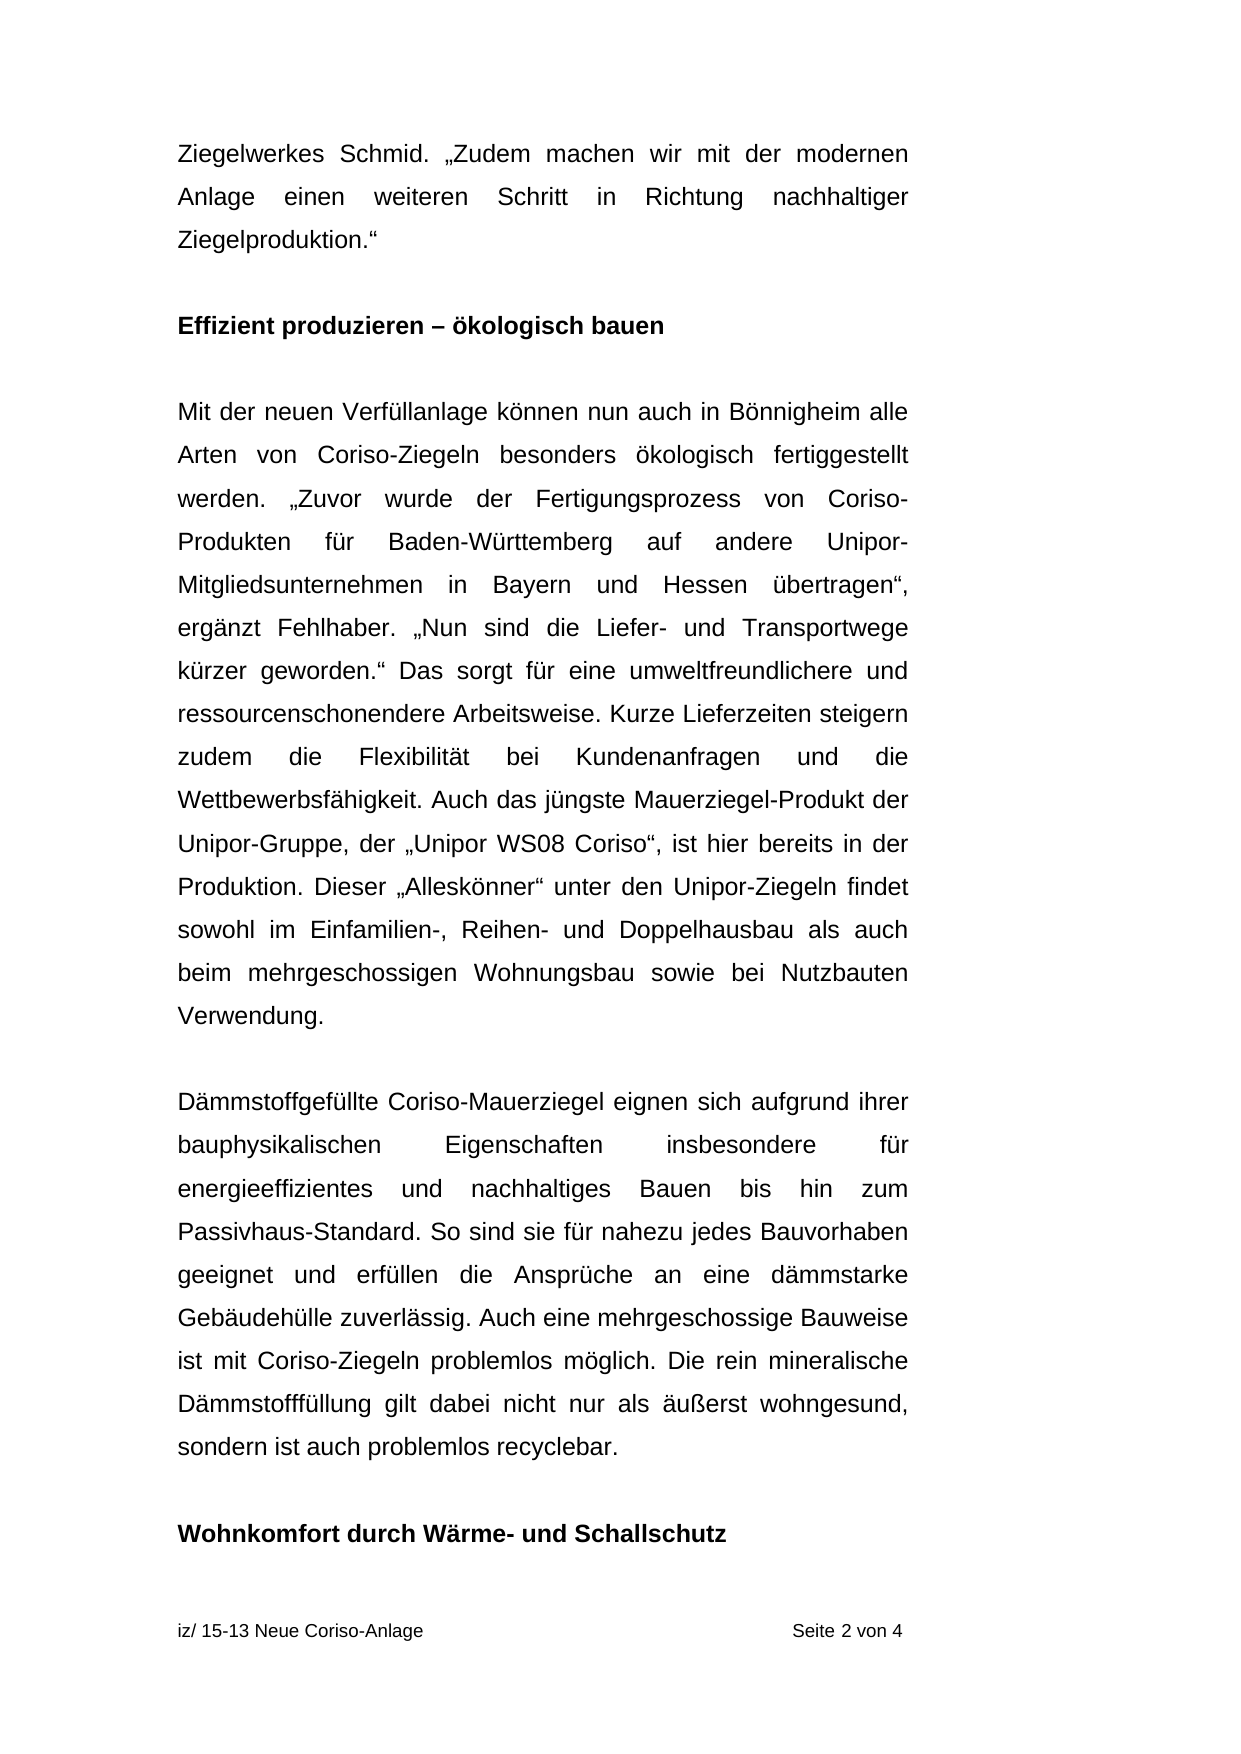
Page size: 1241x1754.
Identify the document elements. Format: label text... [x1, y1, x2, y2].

text Effizient produzieren – ökologisch bauen [177, 311, 909, 340]
text Mit der neuen Verfüllanlage können nun auch in Bönnigheim alle Arten von Coriso-Ziegeln besonders ökologisch fertiggestellt werden. „Zuvor wurde der Fertigungsprozess von Coriso-Produkten für Baden-Württemberg auf andere Unipor-Mitgliedsunternehmen in Bayern und Hessen übertragen“, ergänzt Fehlhaber. „Nun sind die Liefer- und Transportwege kürzer geworden.“ Das sorgt für eine umweltfreundlichere und ressourcenschonendere Arbeitsweise. Kurze Lieferzeiten steigern zudem die Flexibilität bei Kundenanfragen und die Wettbewerbsfähigkeit. Auch das jüngste Mauerziegel-Produkt der Unipor-Gruppe, der „Unipor WS08 Coriso“, ist hier bereits in der Produktion. Dieser „Alleskönner“ unter den Unipor-Ziegeln findet sowohl im Einfamilien-, Reihen- und Doppelhausbau als auch beim mehrgeschossigen Wohnungsbau sowie bei Nutzbauten Verwendung. [177, 397, 909, 1030]
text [177, 138, 909, 253]
text Wohnkomfort durch Wärme- und Schallschutz [177, 1518, 909, 1547]
text Dämmstoffgefüllte Coriso-Mauerziegel eignen sich aufgrund ihrer bauphysikalischen Eigenschaften insbesondere für energieeffizientes und nachhaltiges Bauen bis hin zum Passivhaus-Standard. So sind sie für nahezu jedes Bauvorhaben geeignet und erfüllen die Ansprüche an eine dämmstarke Gebäudehülle zuverlässig. Auch eine mehrgeschossige Bauweise ist mit Coriso-Ziegeln problemlos möglich. Die rein mineralische Dämmstofffüllung gilt dabei nicht nur als äußerst wohngesund, sondern ist auch problemlos recyclebar. [177, 1087, 909, 1461]
